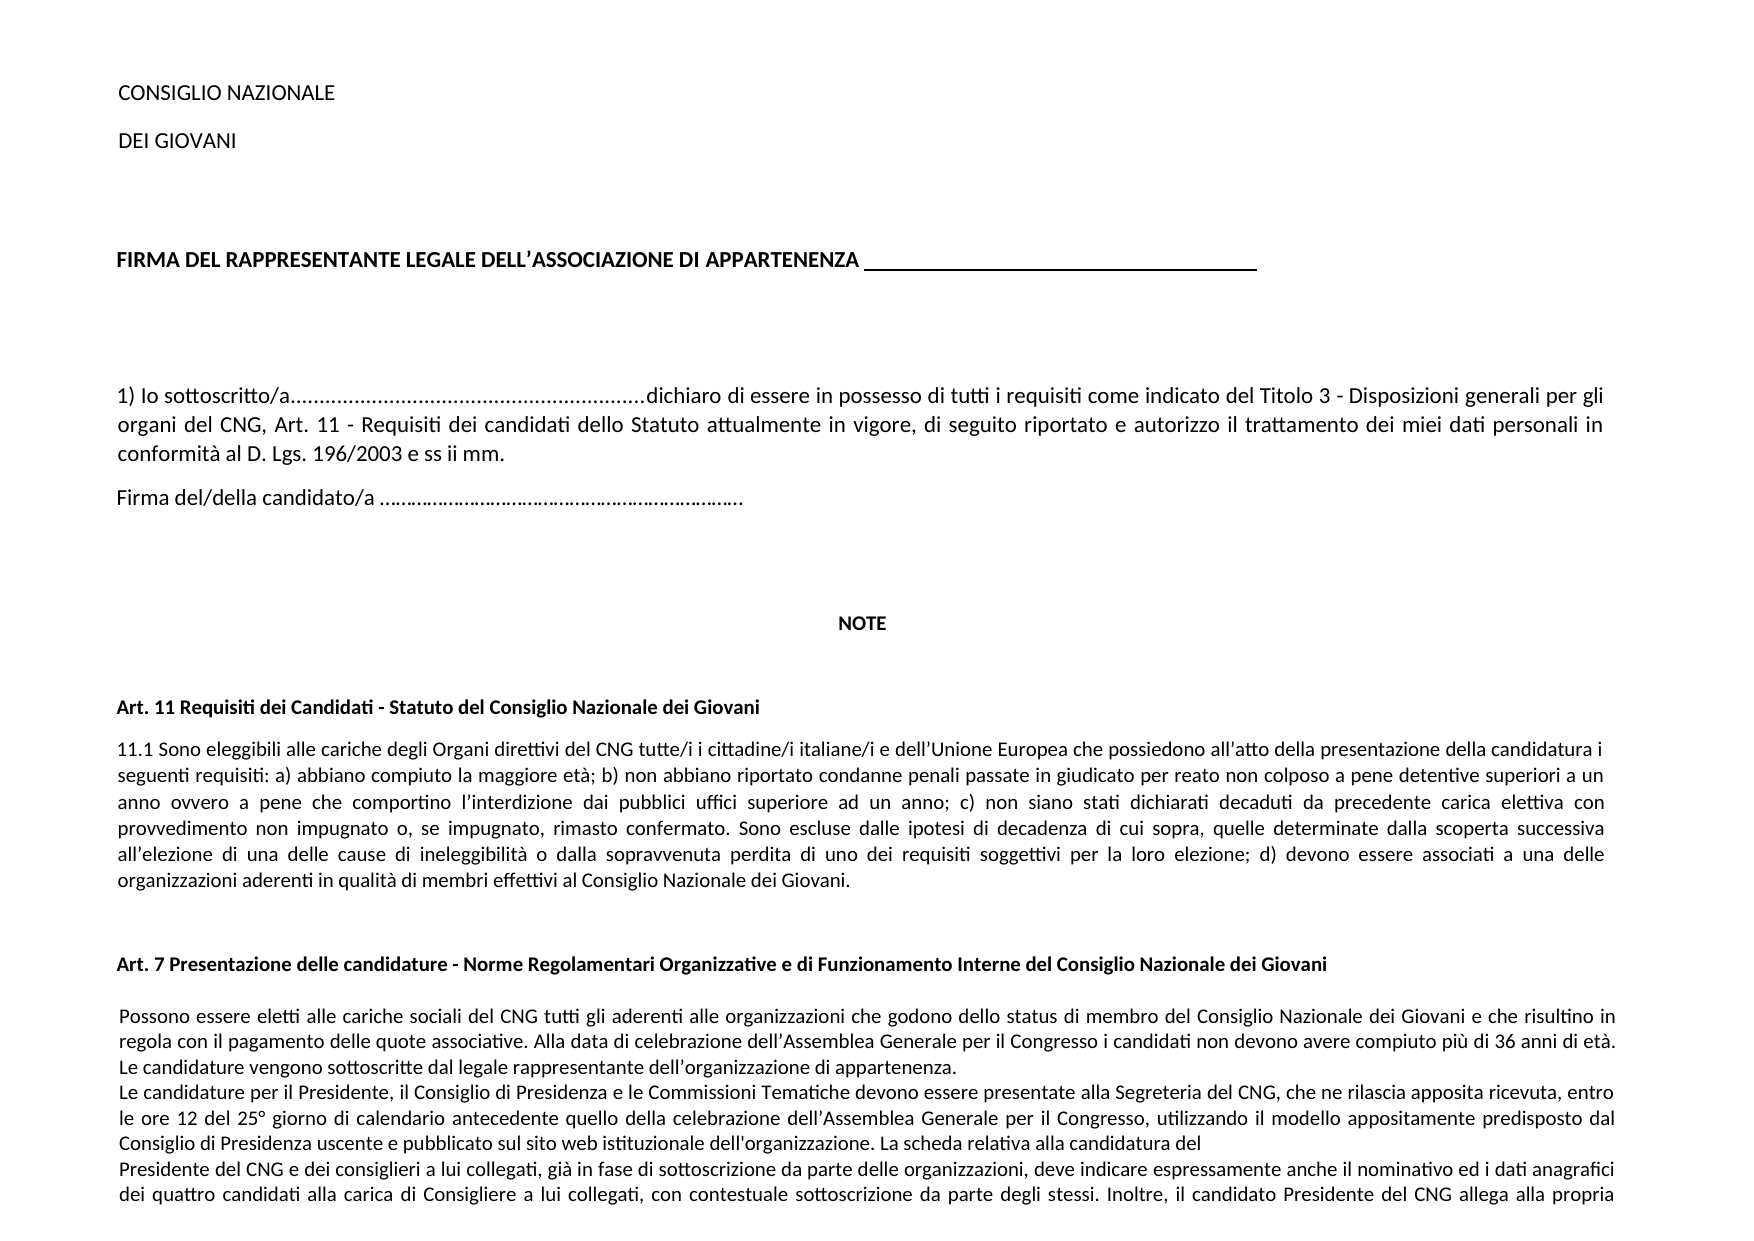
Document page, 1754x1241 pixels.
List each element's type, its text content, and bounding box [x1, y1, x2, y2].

text Firma del/della candidato/a …………………………………………………………… [116, 483, 1618, 511]
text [119, 1156, 1618, 1207]
text FIRMA DEL RAPPRESENTANTE LEGALE DELL’ASSOCIAZIONE DI APPARTENENZA [116, 245, 1618, 273]
subtitle Art. 7 Presentazione delle candidature - Norme Regolamentari Organizzative e di Funzionamento Interne del Consiglio Nazionale dei Giovani [116, 951, 1618, 977]
subtitle NOTE [344, 610, 1381, 635]
text organi del CNG, Art. 11 - Requisiti dei candidati dello Statuto attualmente in vigore, di seguito riportato e autorizzo il trattamento dei miei dati personali in conformità al D. Lgs. 196/2003 e ss ii mm. [117, 410, 1607, 467]
text Le candidature per il Presidente, il Consiglio di Presidenza e le Commissioni Tematiche devono essere presentate alla Segreteria del CNG, che ne rilascia apposita ricevuta, entro le ore 12 del 25° giorno di calendario antecedente quello della celebrazione dell’Assemblea Generale per il Congresso, utilizzando il modello appositamente predisposto dal Consiglio di Presidenza uscente e pubblicato sul sito web istituzionale dell'organizzazione. La scheda relativa alla candidatura del [119, 1079, 1618, 1156]
subtitle 1) Io sottoscritto/a dichiaro di essere in possesso di tutti i requisiti come indicato del Titolo 3 - Disposizioni generali per gli [116, 381, 1618, 409]
text 11.1 Sono eleggibili alle cariche degli Organi direttivi del CNG tutte/i i cittadine/i italiane/i e dell’Unione Europea che possiedono all’atto della presentazione della candidatura i seguenti requisiti: a) abbiano compiuto la maggiore età; b) non abbiano riportato condanne penali passate in giudicato per reato non colposo a pene detentive superiori a un anno ovvero a pene che comportino l’interdizione dai pubblici uffici superiore ad un anno; c) non siano stati dichiarati decaduti da precedente carica elettiva con provvedimento non impugnato o, se impugnato, rimasto confermato. Sono escluse dalle ipotesi di decadenza di cui sopra, quelle determinate dalla scoperta successiva all’elezione di una delle cause di ineleggibilità o dalla sopravvenuta perdita di uno dei requisiti soggettivi per la loro elezione; d) devono essere associati a una delle organizzazioni aderenti in qualità di membri effettivi al Consiglio Nazionale dei Giovani. [116, 737, 1607, 893]
text Art. 11 Requisiti dei Candidati - Statuto del Consiglio Nazionale dei Giovani [116, 694, 1618, 719]
text Possono essere eletti alle cariche sociali del CNG tutti gli aderenti alle organizzazioni che godono dello status di membro del Consiglio Nazionale dei Giovani e che risultino in regola con il pagamento delle quote associative. Alla data di celebrazione dell’Assemblea Generale per il Congresso i candidati non devono avere compiuto più di 36 anni di età. Le candidature vengono sottoscritte dal legale rappresentante dell’organizzazione di appartenenza. [119, 1003, 1618, 1079]
